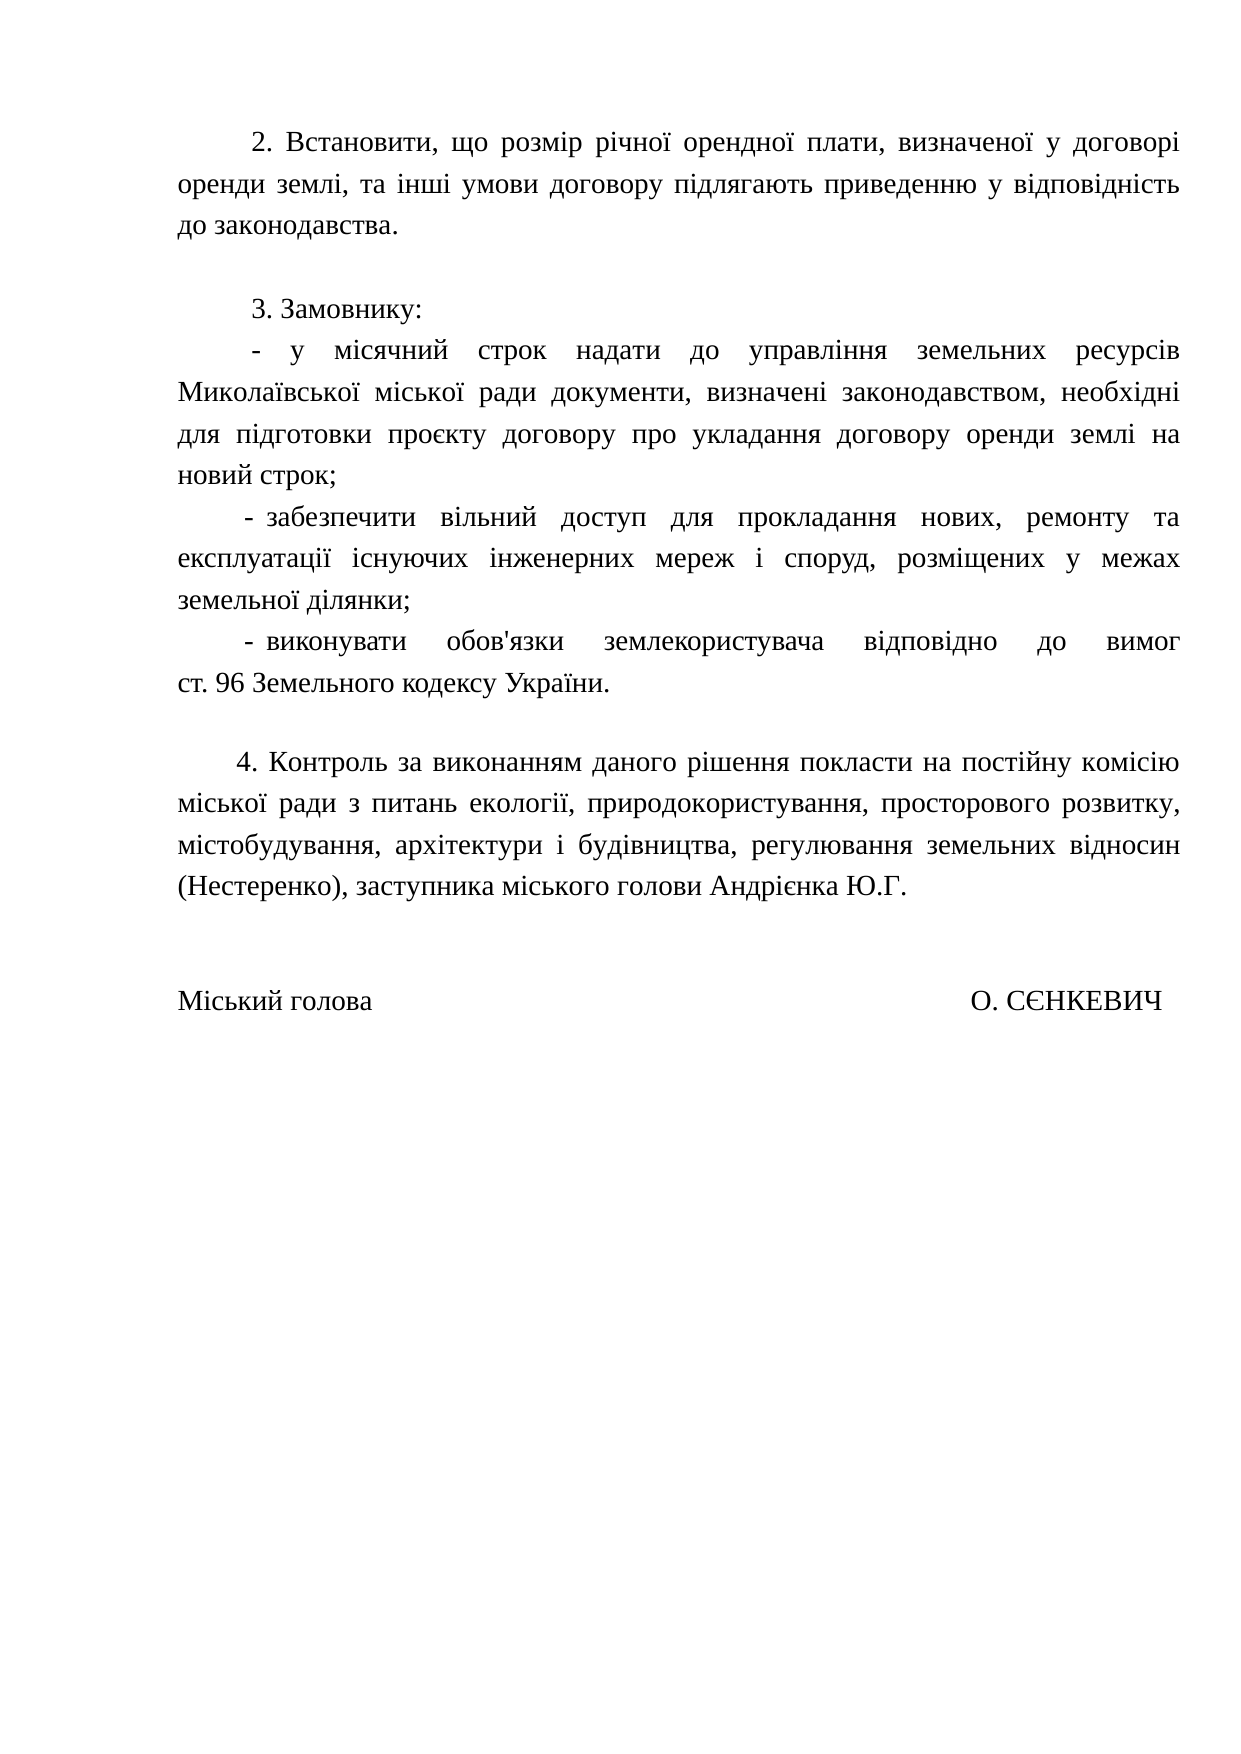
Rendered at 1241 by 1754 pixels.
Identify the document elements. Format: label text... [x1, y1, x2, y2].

text 3. Замовнику: [177, 285, 1181, 326]
text - у місячний строк надати до управління земельних ресурсів Миколаївської міської ради документи, визначені законодавством, необхідні для підготовки проєкту договору про укладання договору оренди землі на новий строк; [177, 326, 1181, 493]
text 2. Встановити, що розмір річної орендної плати, визначеної у договорі оренди землі, та інші умови договору підлягають приведенню у відповідність до законодавства. [177, 118, 1181, 243]
list виконувати обов'язки землекористувача відповідно до вимог ст. 96 Земельного кодексу України. [177, 617, 1181, 700]
list забезпечити вільний доступ для прокладання нових, ремонту та експлуатації існуючих інженерних мереж і споруд, розміщених у межах земельної ділянки; [177, 493, 1181, 617]
text Міський голова О. СЄНКЕВИЧ [177, 983, 1181, 1017]
text 4. Контроль за виконанням даного рішення покласти на постійну комісію міської ради з питань екології, природокористування, просторового розвитку, містобудування, архітектури і будівництва, регулювання земельних відносин (Нестеренко), заступника міського голови Андрієнка Ю.Г. [177, 738, 1181, 904]
